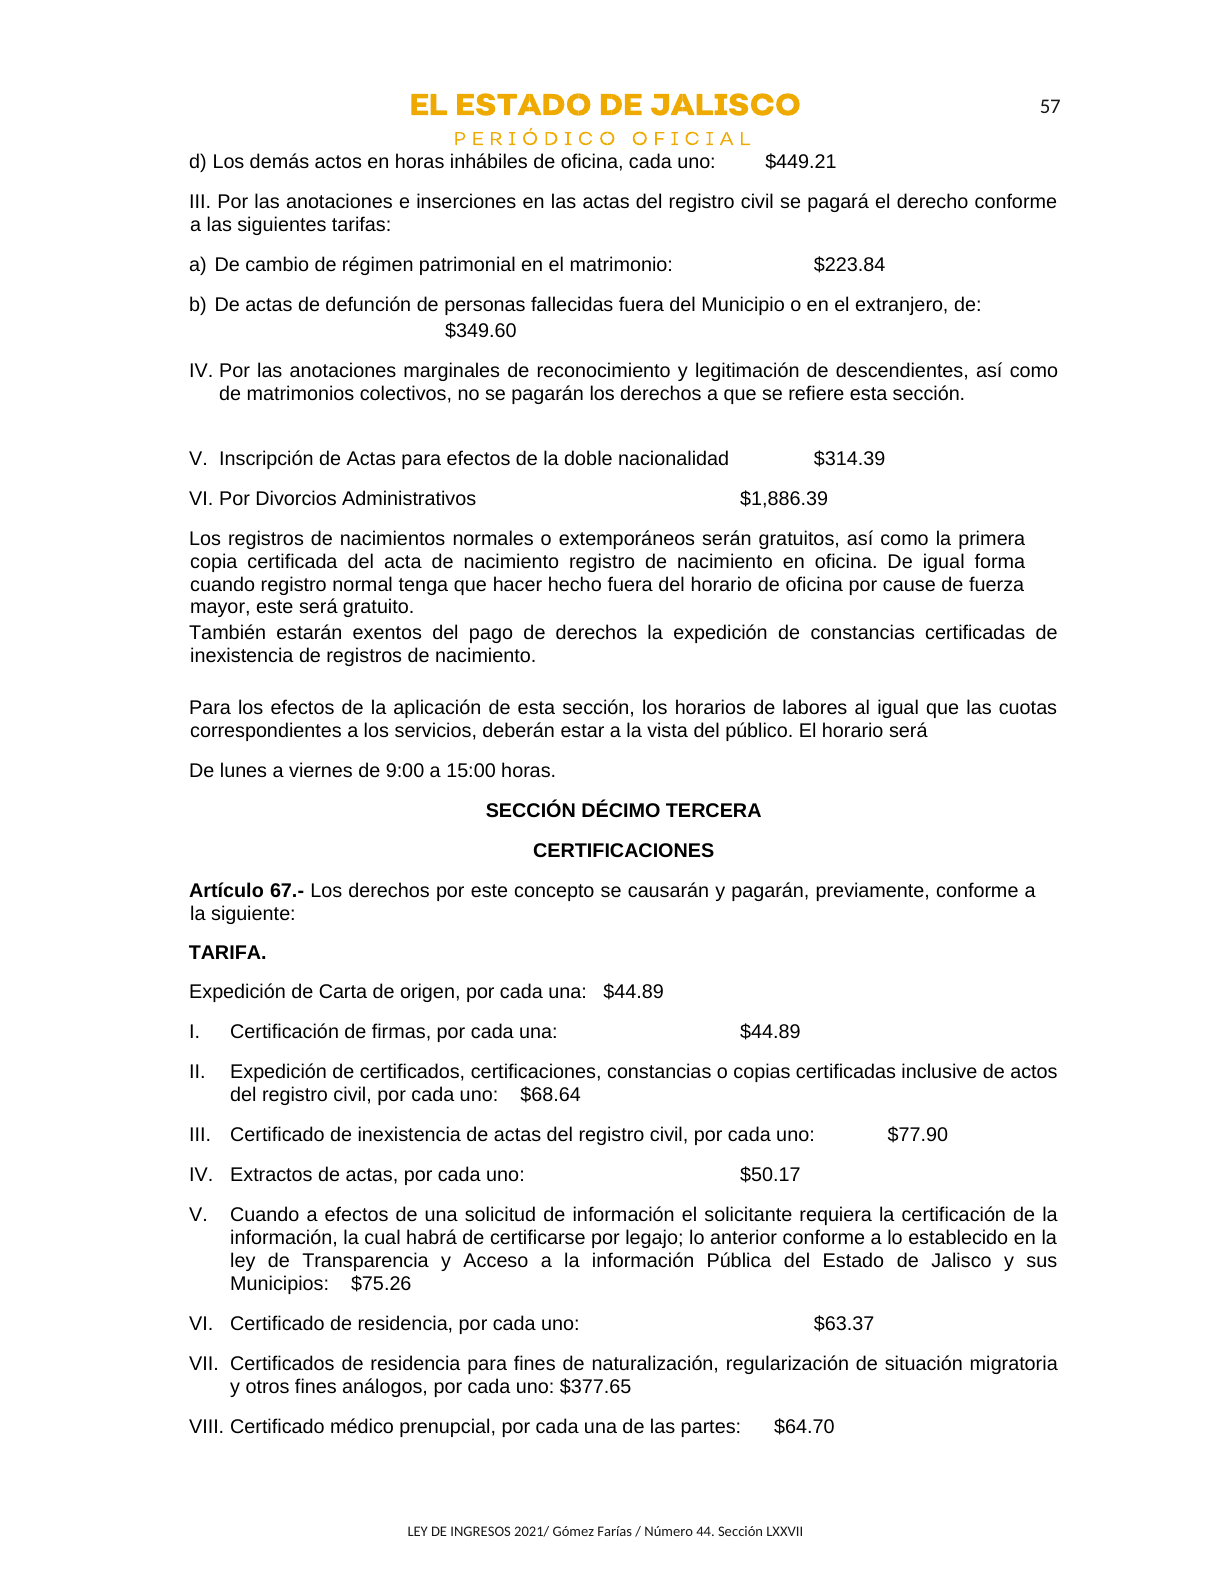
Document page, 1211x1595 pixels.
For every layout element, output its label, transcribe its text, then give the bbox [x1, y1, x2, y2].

text SECCIÓN DÉCIMO TERCERA [185, 799, 1062, 821]
list Extractos de actas, por cada uno: $50.17 [189, 1163, 1059, 1186]
text CERTIFICACIONES [185, 839, 1062, 861]
list De cambio de régimen patrimonial en el matrimonio: $223.84 [189, 253, 1059, 276]
list Cuando a efectos de una solicitud de información el solicitante requiera la certificación de la información, la cual habrá de certificarse por legajo; lo anterior conforme a lo establecido en la ley de Transparencia y Acceso a la información Pública del Estado de Jalisco y sus Municipios: $75.26 [189, 1203, 1059, 1294]
text Para los efectos de la aplicación de esta sección, los horarios de labores al igual que las cuotas correspondientes a los servicios, deberán estar a la vista del público. El horario será [189, 696, 1059, 741]
list Los demás actos en horas inhábiles de oficina, cada uno: $449.21 [189, 150, 1059, 173]
list Por Divorcios Administrativos $1,886.39 [189, 487, 1059, 509]
list Certificado de inexistencia de actas del registro civil, por cada uno: $77.90 [189, 1123, 1059, 1146]
list Certificado de residencia, por cada uno: $63.37 [189, 1312, 1059, 1334]
list Certificación de firmas, por cada una: $44.89 [189, 1020, 1059, 1043]
text Expedición de Carta de origen, por cada una: $44.89 [189, 980, 1059, 1003]
text III. Por las anotaciones e inserciones en las actas del registro civil se pagará el derecho conforme a las siguientes tarifas: [189, 190, 1059, 236]
text De lunes a viernes de 9:00 a 15:00 horas. [189, 759, 1059, 781]
text También estarán exentos del pago de derechos la expedición de constancias certificadas de inexistencia de registros de nacimiento. [189, 621, 1059, 667]
list Inscripción de Actas para efectos de la doble nacionalidad $314.39 [189, 447, 1059, 469]
list Expedición de certificados, certificaciones, constancias o copias certificadas inclusive de actos del registro civil, por cada uno: $68.64 [189, 1060, 1059, 1106]
list Por las anotaciones marginales de reconocimiento y legitimación de descendientes, así como de matrimonios colectivos, no se pagarán los derechos a que se refiere esta sección. [189, 359, 1059, 404]
text $349.60 [189, 319, 1059, 341]
text Los registros de nacimientos normales o extemporáneos serán gratuitos, así como la primera copia certificada del acta de nacimiento registro de nacimiento en oficina. De igual forma cuando registro normal tenga que hacer hecho fuera del horario de oficina por cause de fuerza mayor, este será gratuito. [189, 527, 1027, 618]
list Certificados de residencia para fines de naturalización, regularización de situación migratoria y otros fines análogos, por cada uno: $377.65 [189, 1352, 1059, 1397]
text TARIFA. [188, 942, 1062, 964]
text Artículo 67.- Los derechos por este concepto se causarán y pagarán, previamente, conforme a la siguiente: [189, 879, 1037, 924]
list Certificado médico prenupcial, por cada una de las partes: $64.70 [189, 1414, 1059, 1437]
list De actas de defunción de personas fallecidas fuera del Municipio o en el extranjero, de: [189, 293, 1059, 316]
